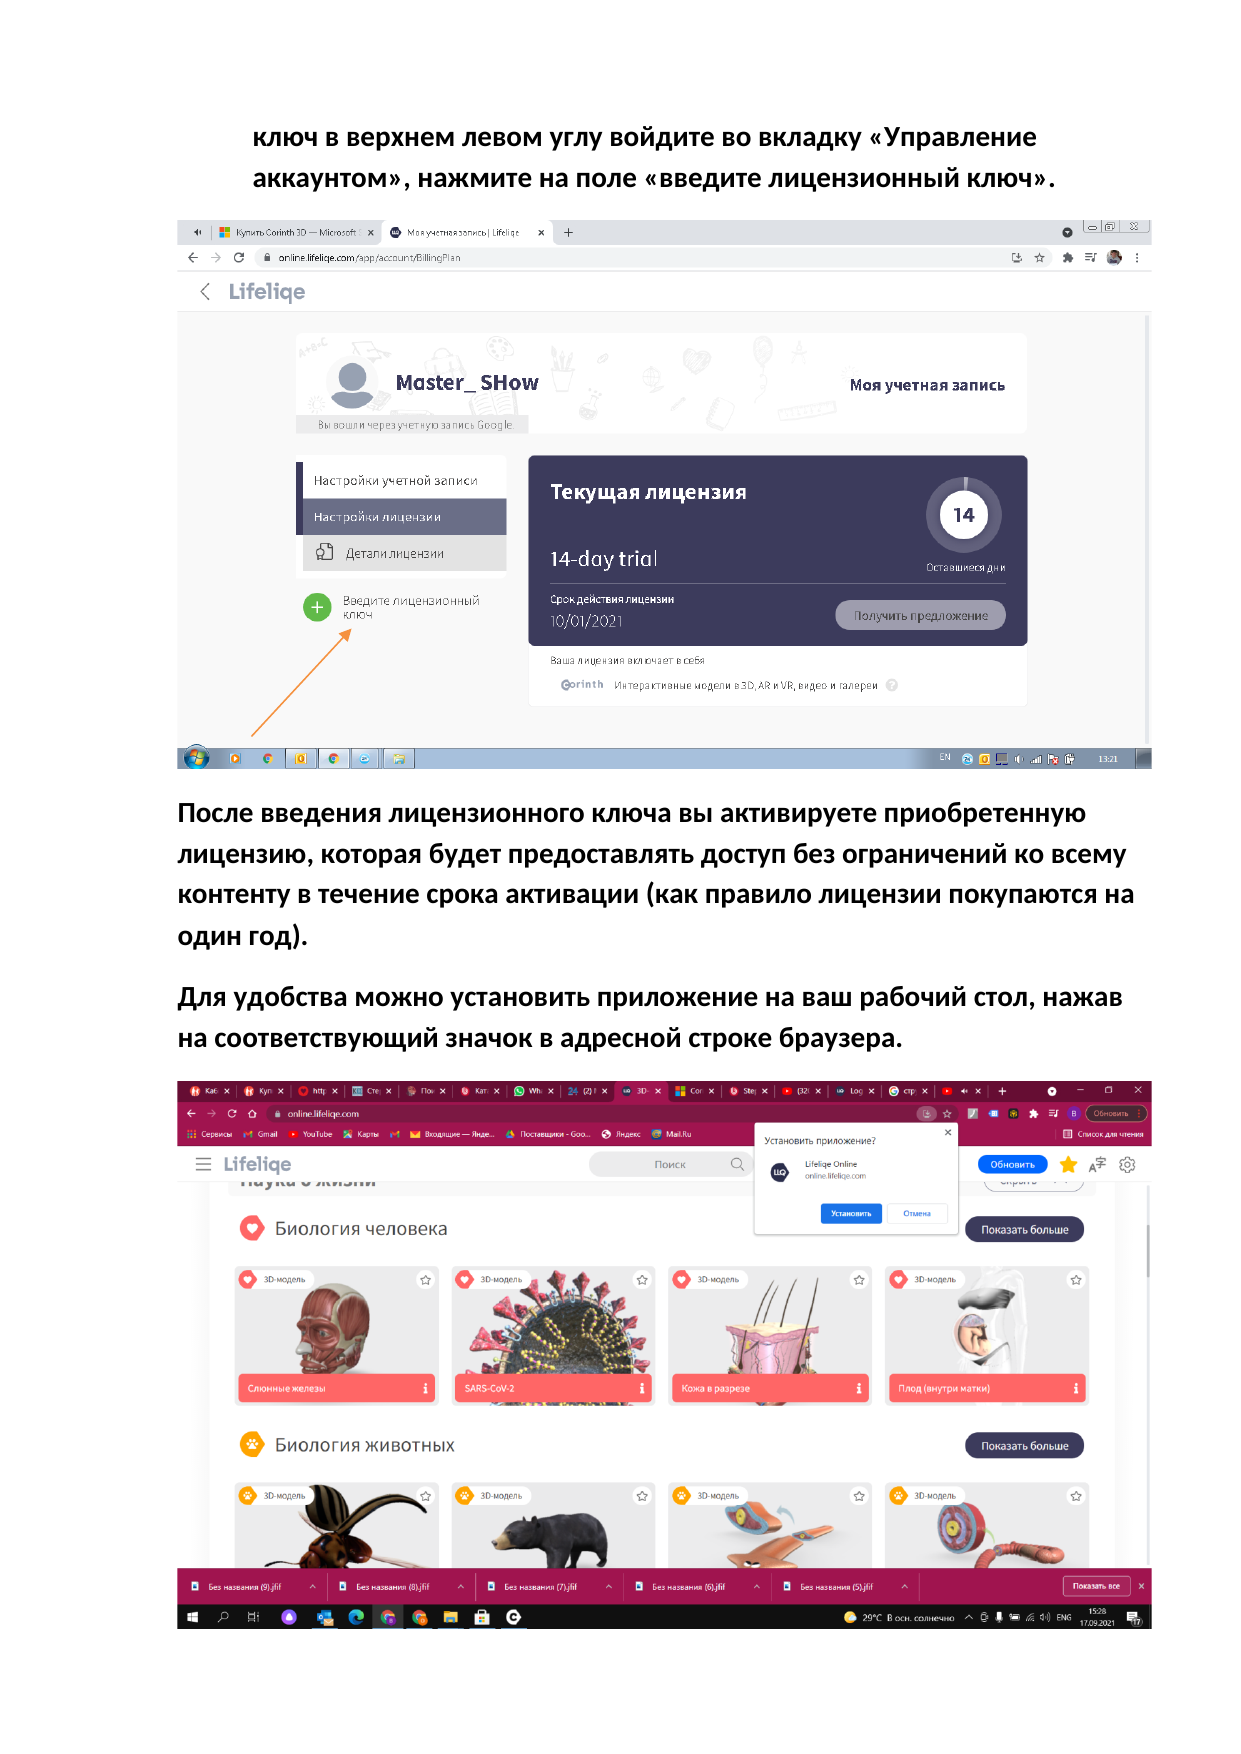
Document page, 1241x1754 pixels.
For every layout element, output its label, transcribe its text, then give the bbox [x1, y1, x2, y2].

text После введения лицензионного ключа вы активируете приобретенную лицензию, которая будет предоставлять доступ без ограничений ко всему контенту в течение срока активации (как правило лицензии покупаются на один год). [177, 794, 1152, 952]
picture [177, 220, 1152, 769]
text Для удобства можно установить приложение на ваш рабочий стол, нажав на соответствующий значок в адресной строке браузера. [177, 978, 1152, 1055]
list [215, 118, 1152, 195]
picture [177, 1081, 1152, 1629]
